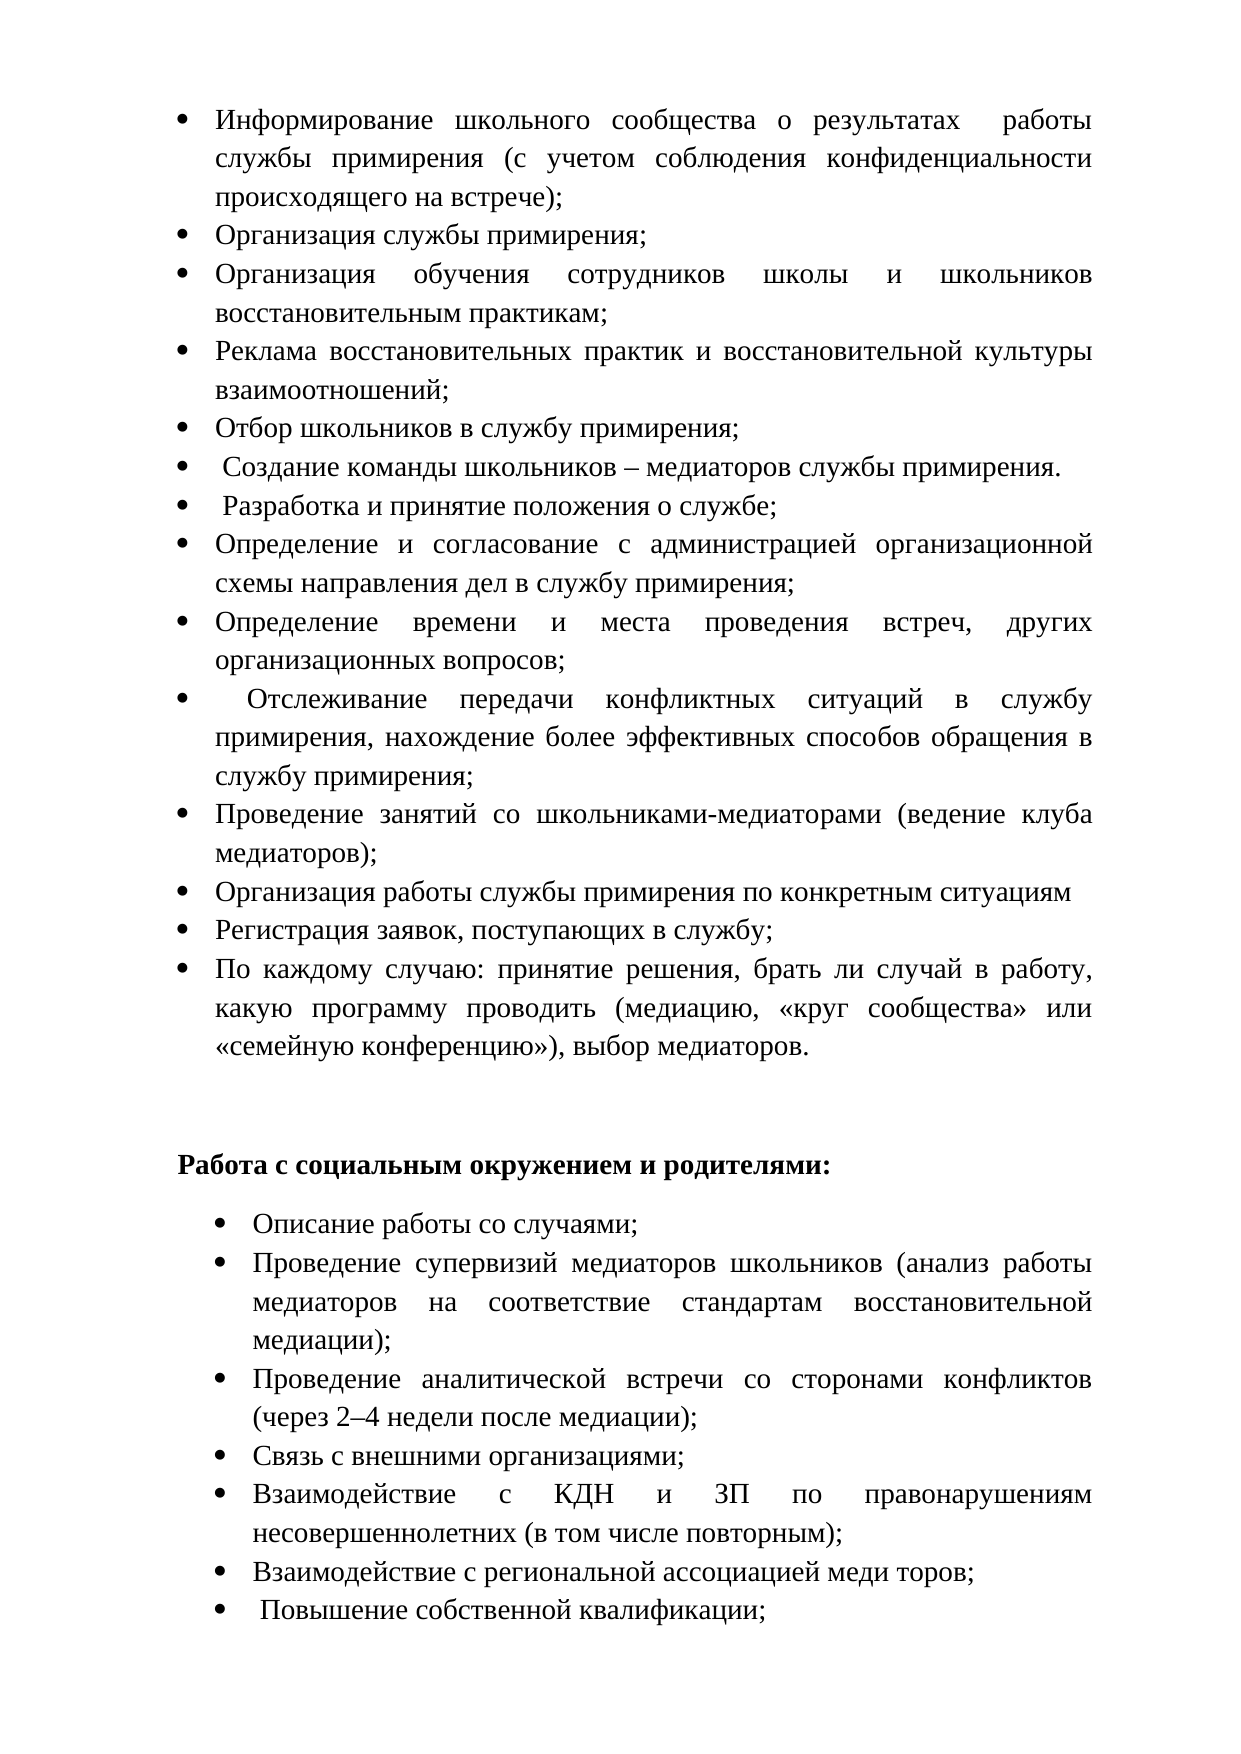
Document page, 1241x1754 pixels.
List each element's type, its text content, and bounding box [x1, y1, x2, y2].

list Информирование школьного сообщества о результатах работы службы примирения (с учетом соблюдения конфиденциальности происходящего на встрече); [177, 102, 1093, 212]
list Отслеживание передачи конфликтных ситуаций в службу примирения, нахождение более эффективных способов обращения в службу примирения; [177, 681, 1093, 792]
text Работа с социальным окружением и родителями: [177, 1147, 1093, 1181]
list Описание работы со случаями; [215, 1206, 1093, 1240]
list Повышение собственной квалификации; [215, 1592, 1093, 1626]
list По каждому случаю: принятие решения, брать ли случай в работу, какую программу проводить (медиацию, «круг сообщества» или «семейную конференцию»), выбор медиаторов. [177, 951, 1093, 1062]
list Определение времени и места проведения встреч, других организационных вопросов; [177, 604, 1093, 676]
list Определение и согласование с администрацией организационной схемы направления дел в службу примирения; [177, 526, 1093, 599]
list Проведение аналитической встречи со сторонами конфликтов (через 2–4 недели после медиации); [215, 1361, 1093, 1433]
list Разработка и принятие положения о службе; [177, 488, 1093, 521]
list Организация обучения сотрудников школы и школьников восстановительным практикам; [177, 256, 1093, 328]
list Организация службы примирения; [177, 217, 1093, 251]
list Реклама восстановительных практик и восстановительной культуры взаимоотношений; [177, 333, 1093, 406]
list Создание команды школьников – медиаторов службы примирения. [177, 449, 1093, 483]
list Проведение супервизий медиаторов школьников (анализ работы медиаторов на соответствие стандартам восстановительной медиации); [215, 1245, 1093, 1356]
list Организация работы службы примирения по конкретным ситуациям [177, 874, 1093, 907]
list Проведение занятий со школьниками-медиаторами (ведение клуба медиаторов); [177, 797, 1093, 869]
list Связь с внешними организациями; [215, 1438, 1093, 1472]
list Взаимодействие с КДН и ЗП по правонарушениям несовершеннолетних (в том числе повторным); [215, 1477, 1093, 1549]
list Отбор школьников в службу примирения; [177, 411, 1093, 444]
list Взаимодействие с региональной ассоциацией меди торов; [215, 1554, 1093, 1587]
list Регистрация заявок, поступающих в службу; [177, 912, 1093, 946]
